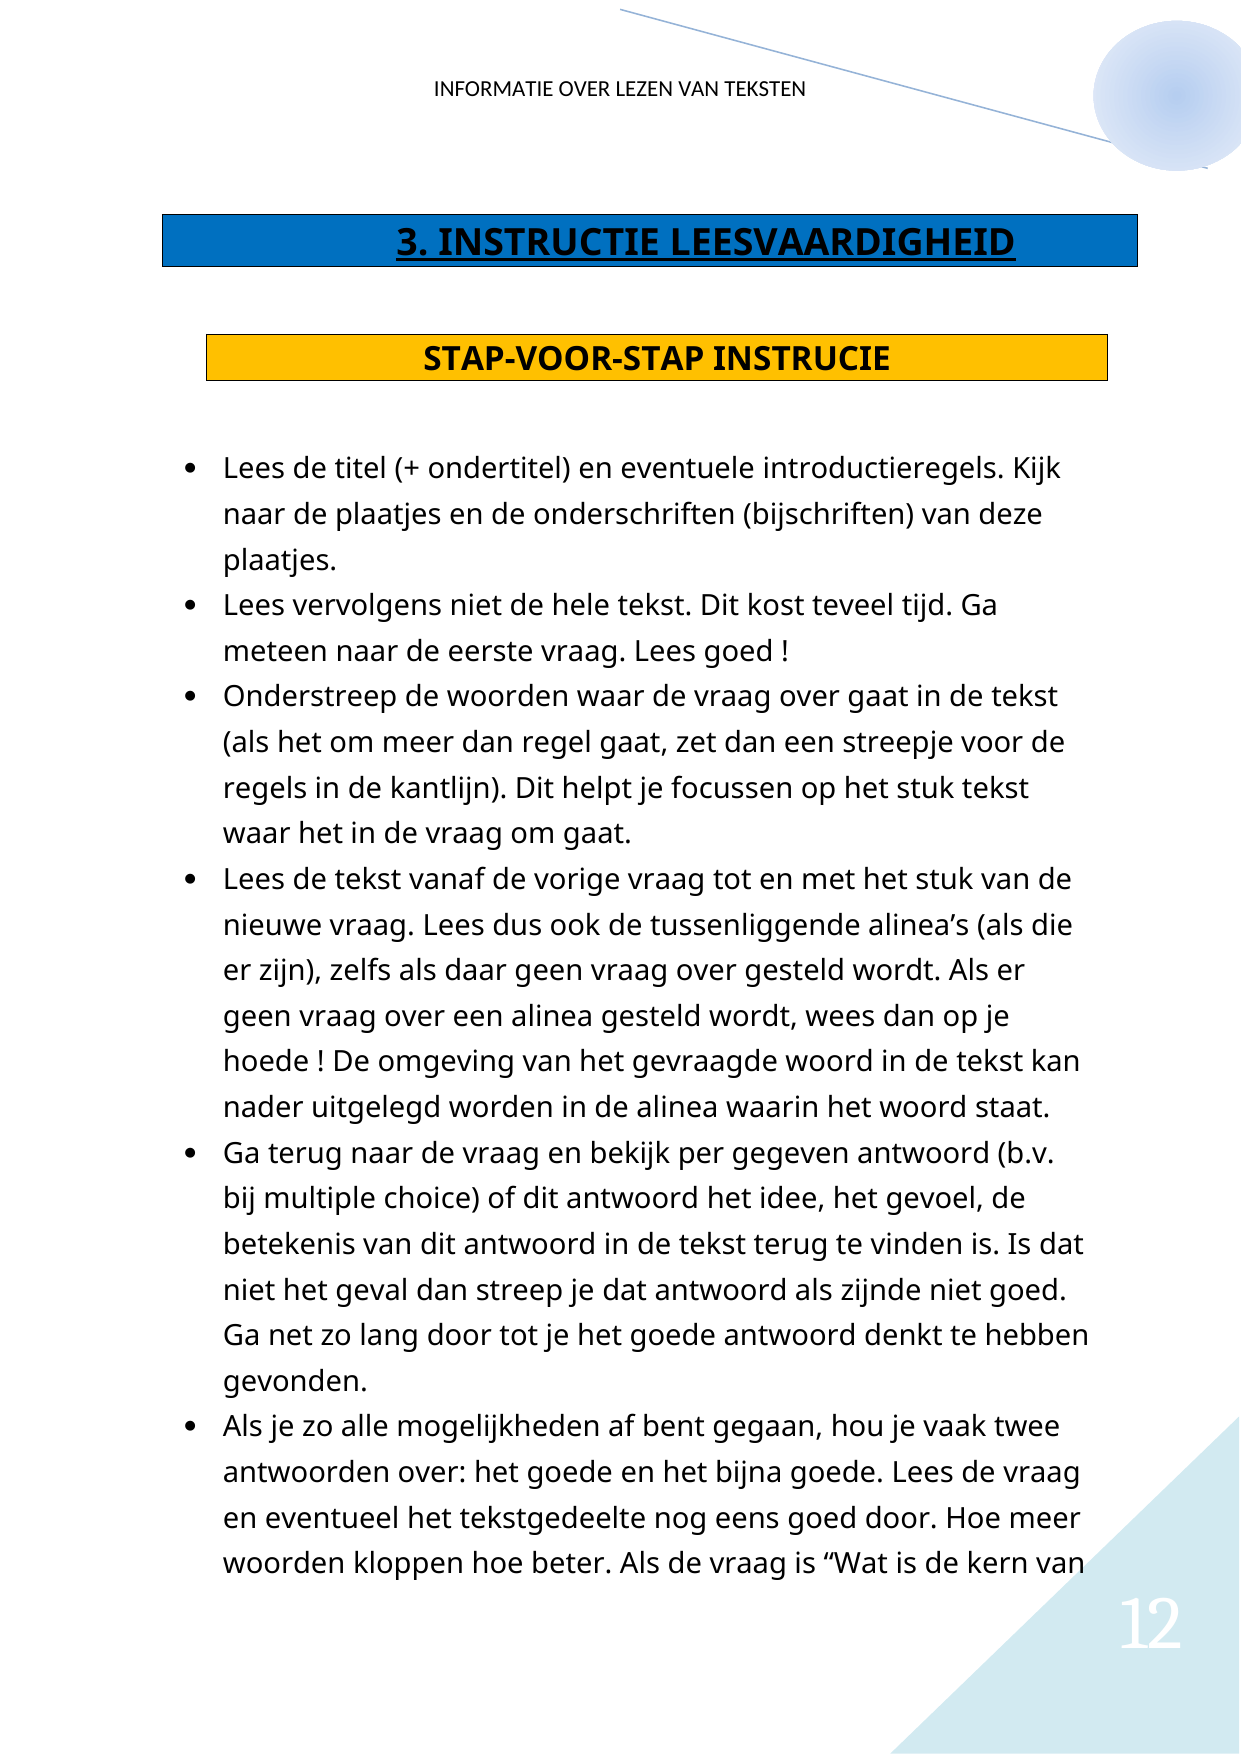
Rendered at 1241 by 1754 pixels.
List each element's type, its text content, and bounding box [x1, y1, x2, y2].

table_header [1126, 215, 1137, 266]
list Onderstreep de woorden waar de vraag over gaat in de tekst (als het om meer dan regel gaat, zet dan een streepje voor de regels in de kantlijn). Dit helpt je focussen op het stuk tekst waar het in de vraag om gaat. [185, 676, 1093, 852]
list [185, 1406, 1093, 1582]
list Lees vervolgens niet de hele tekst. Dit kost teveel tijd. Ga meteen naar de eerste vraag. Lees goed ! [185, 584, 1093, 670]
table_header STAP-VOOR-STAP INSTRUCIE [207, 335, 1107, 380]
list Lees de tekst vanaf de vorige vraag tot en met het stuk van de nieuwe vraag. Lees dus ook de tussenliggende alinea’s (als die er zijn), zelfs als daar geen vraag over gesteld wordt. Als er geen vraag over een alinea gesteld wordt, wees dan op je hoede ! De omgeving van het gevraagde woord in de tekst kan nader uitgelegd worden in de alinea waarin het woord staat. [185, 858, 1093, 1126]
list Ga terug naar de vraag en bekijk per gegeven antwoord (b.v. bij multiple choice) of dit antwoord het idee, het gevoel, de betekenis van dit antwoord in de tekst terug te vinden is. Is dat niet het geval dan streep je dat antwoord als zijnde niet goed. Ga net zo lang door tot je het goede antwoord denkt te hebben gevonden. [185, 1132, 1093, 1400]
list Lees de titel (+ ondertitel) en eventuele introductieregels. Kijk naar de plaatjes en de onderschriften (bijschriften) van deze plaatjes. [185, 448, 1093, 578]
table_header 3. INSTRUCTIE LEESVAARDIGHEID [163, 215, 286, 266]
